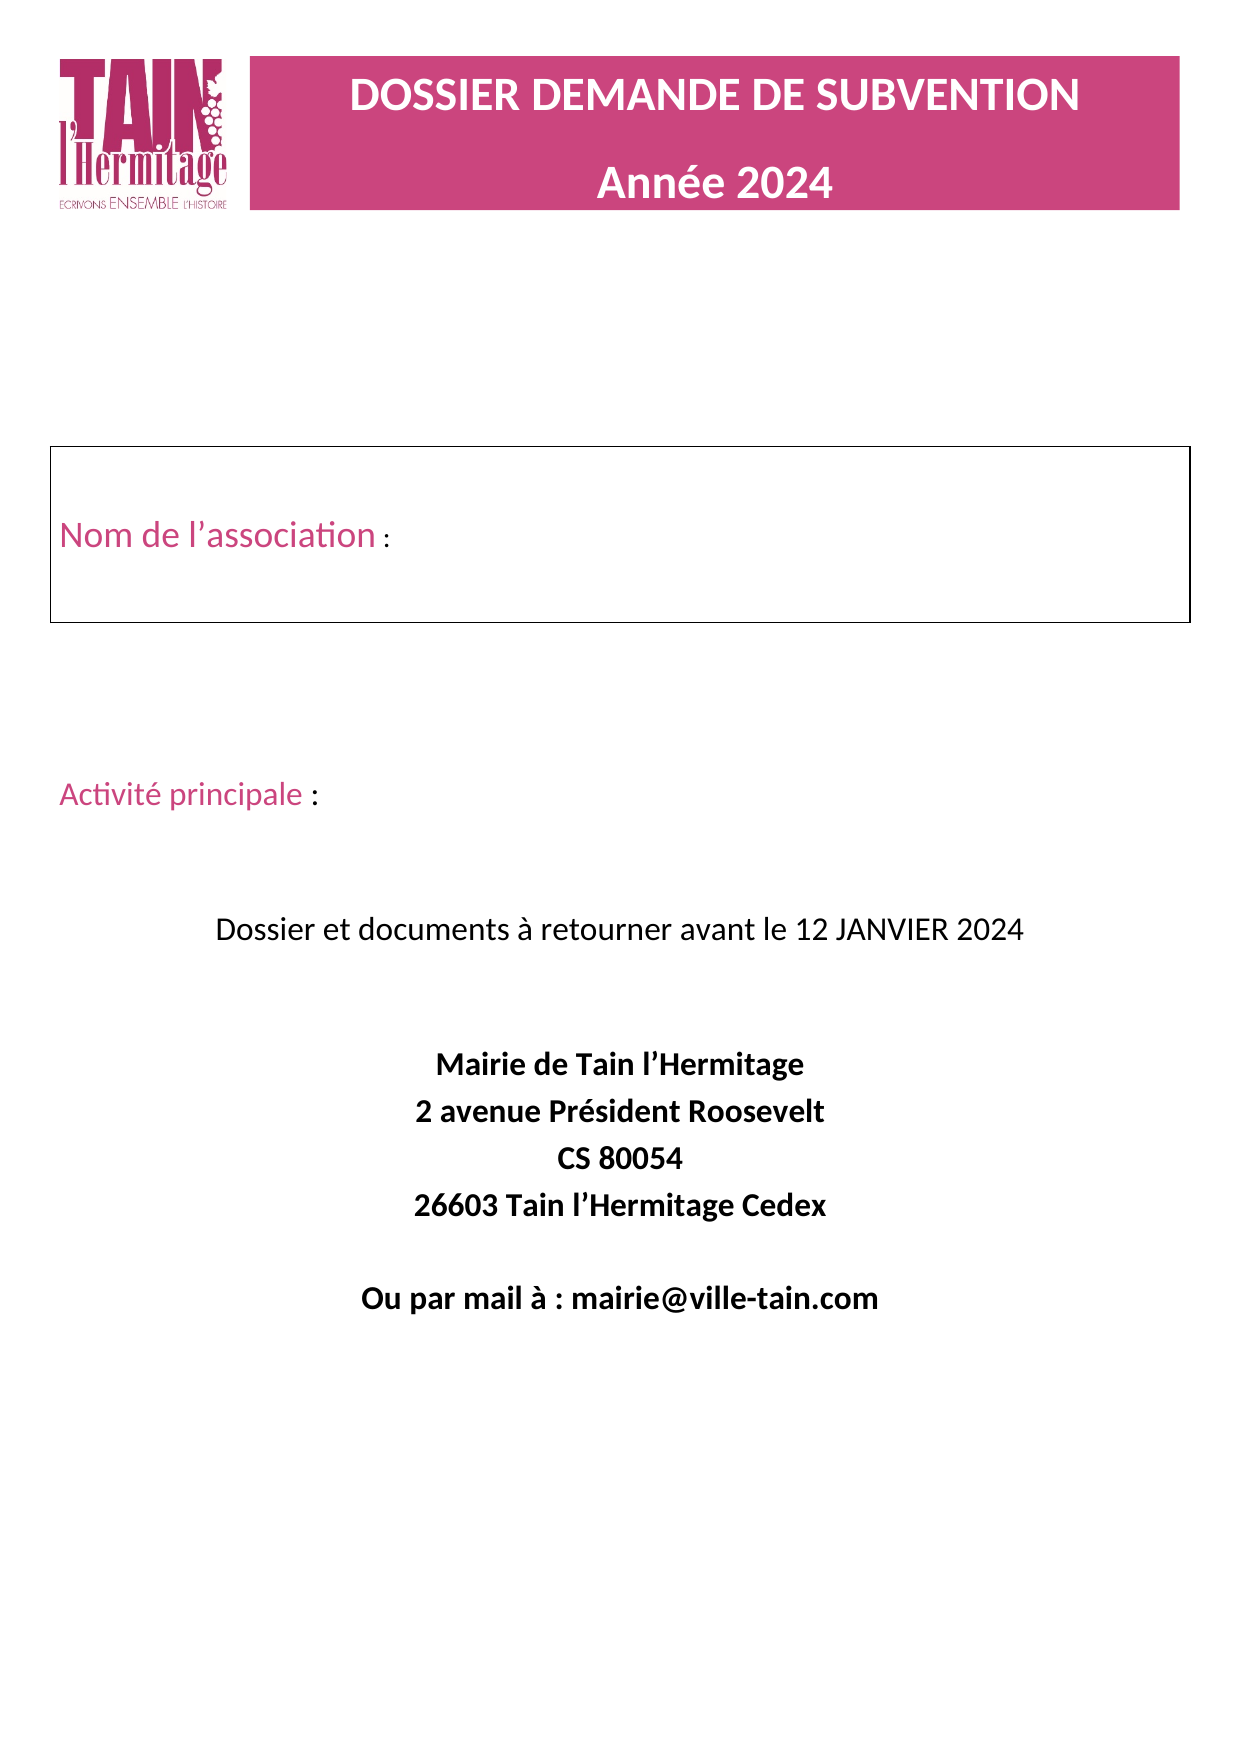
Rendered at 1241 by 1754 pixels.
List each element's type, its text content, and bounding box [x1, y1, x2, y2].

text CS 80054 [59, 1137, 1181, 1178]
text 2 avenue Président Roosevelt [59, 1090, 1181, 1131]
text Nom de l’association : [51, 508, 1189, 557]
text 26603 Tain l’Hermitage Cedex [59, 1184, 1181, 1224]
picture [59, 59, 227, 209]
text Ou par mail à : mairie@ville-tain.com [59, 1277, 1181, 1318]
text Activité principale : [59, 773, 1181, 814]
text Dossier et documents à retourner avant le 12 JANVIER 2024 [59, 908, 1181, 949]
text Mairie de Tain l’Hermitage [59, 1043, 1181, 1084]
